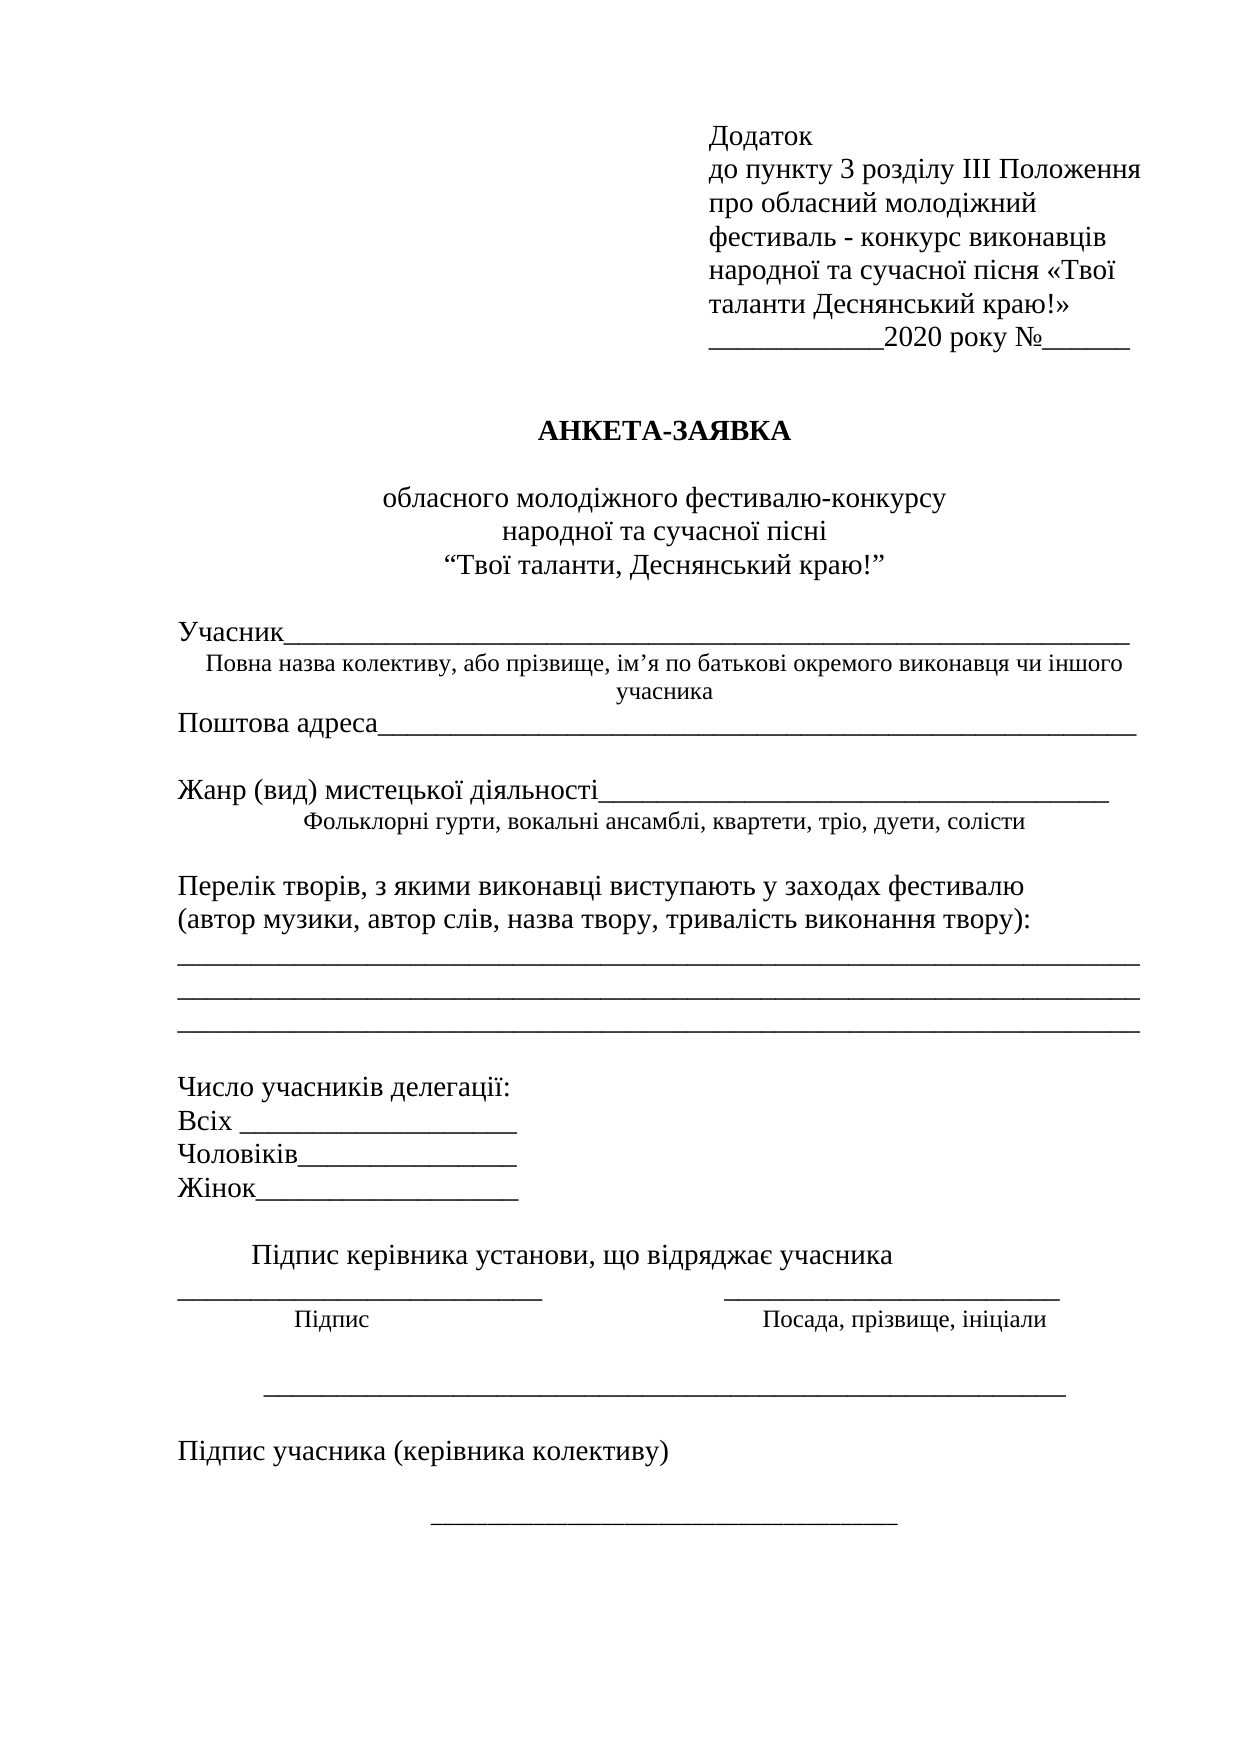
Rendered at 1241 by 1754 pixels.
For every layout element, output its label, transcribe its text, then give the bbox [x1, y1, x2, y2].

text ____________2020 року №______ [709, 319, 1152, 353]
text Число учасників делегації: [177, 1069, 1152, 1103]
subtitle Підпис учасника (керівника колективу) [177, 1433, 1152, 1467]
text Фольклорні гурти, вокальні ансамблі, квартети, тріо, дуети, солісти [177, 806, 1152, 834]
text Підпис Посада, прізвище, ініціали [177, 1304, 1152, 1333]
text _______________________________________________________ [177, 1366, 1152, 1400]
subtitle “Твої таланти, Деснянський краю!” [177, 547, 1152, 581]
text Жанр (вид) мистецької діяльності___________________________________ [177, 772, 1152, 806]
text (автор музики, автор слів, назва твору, тривалість виконання твору): [177, 902, 1152, 935]
text обласного молодіжного фестивалю-конкурсу [177, 480, 1152, 513]
text Всіх ___________________ [177, 1103, 1152, 1136]
text Повна назва колективу, або прізвище, ім’я по батькові окремого виконавця чи іншого учасника [177, 648, 1152, 705]
text Жінок__________________ [177, 1170, 1152, 1203]
subtitle Поштова адреса____________________________________________________ [177, 705, 1152, 739]
subtitle Учасник__________________________________________________________ [177, 614, 1152, 648]
text до пункту 3 розділу III Положення про обласний молодіжний фестиваль - конкурс виконавців народної та сучасної пісня «Твої таланти Деснянський краю!» [709, 152, 1152, 319]
text _________________________ _______________________ [177, 1271, 1152, 1304]
subtitle Перелік творів, з якими виконавці виступають у заходах фестивалю [177, 868, 1152, 902]
text народної та сучасної пісні [177, 513, 1152, 547]
text Підпис керівника установи, що відряджає учасника [177, 1237, 1152, 1271]
subtitle АНКЕТА-ЗАЯВКА [177, 413, 1152, 446]
text ______________________________________________________________________________________________________________________________________________________________________________________________________ [177, 935, 1152, 1036]
text Додаток [709, 118, 1152, 152]
text Чоловіків_______________ [177, 1136, 1152, 1170]
text _________________________________________ [177, 1501, 1152, 1528]
